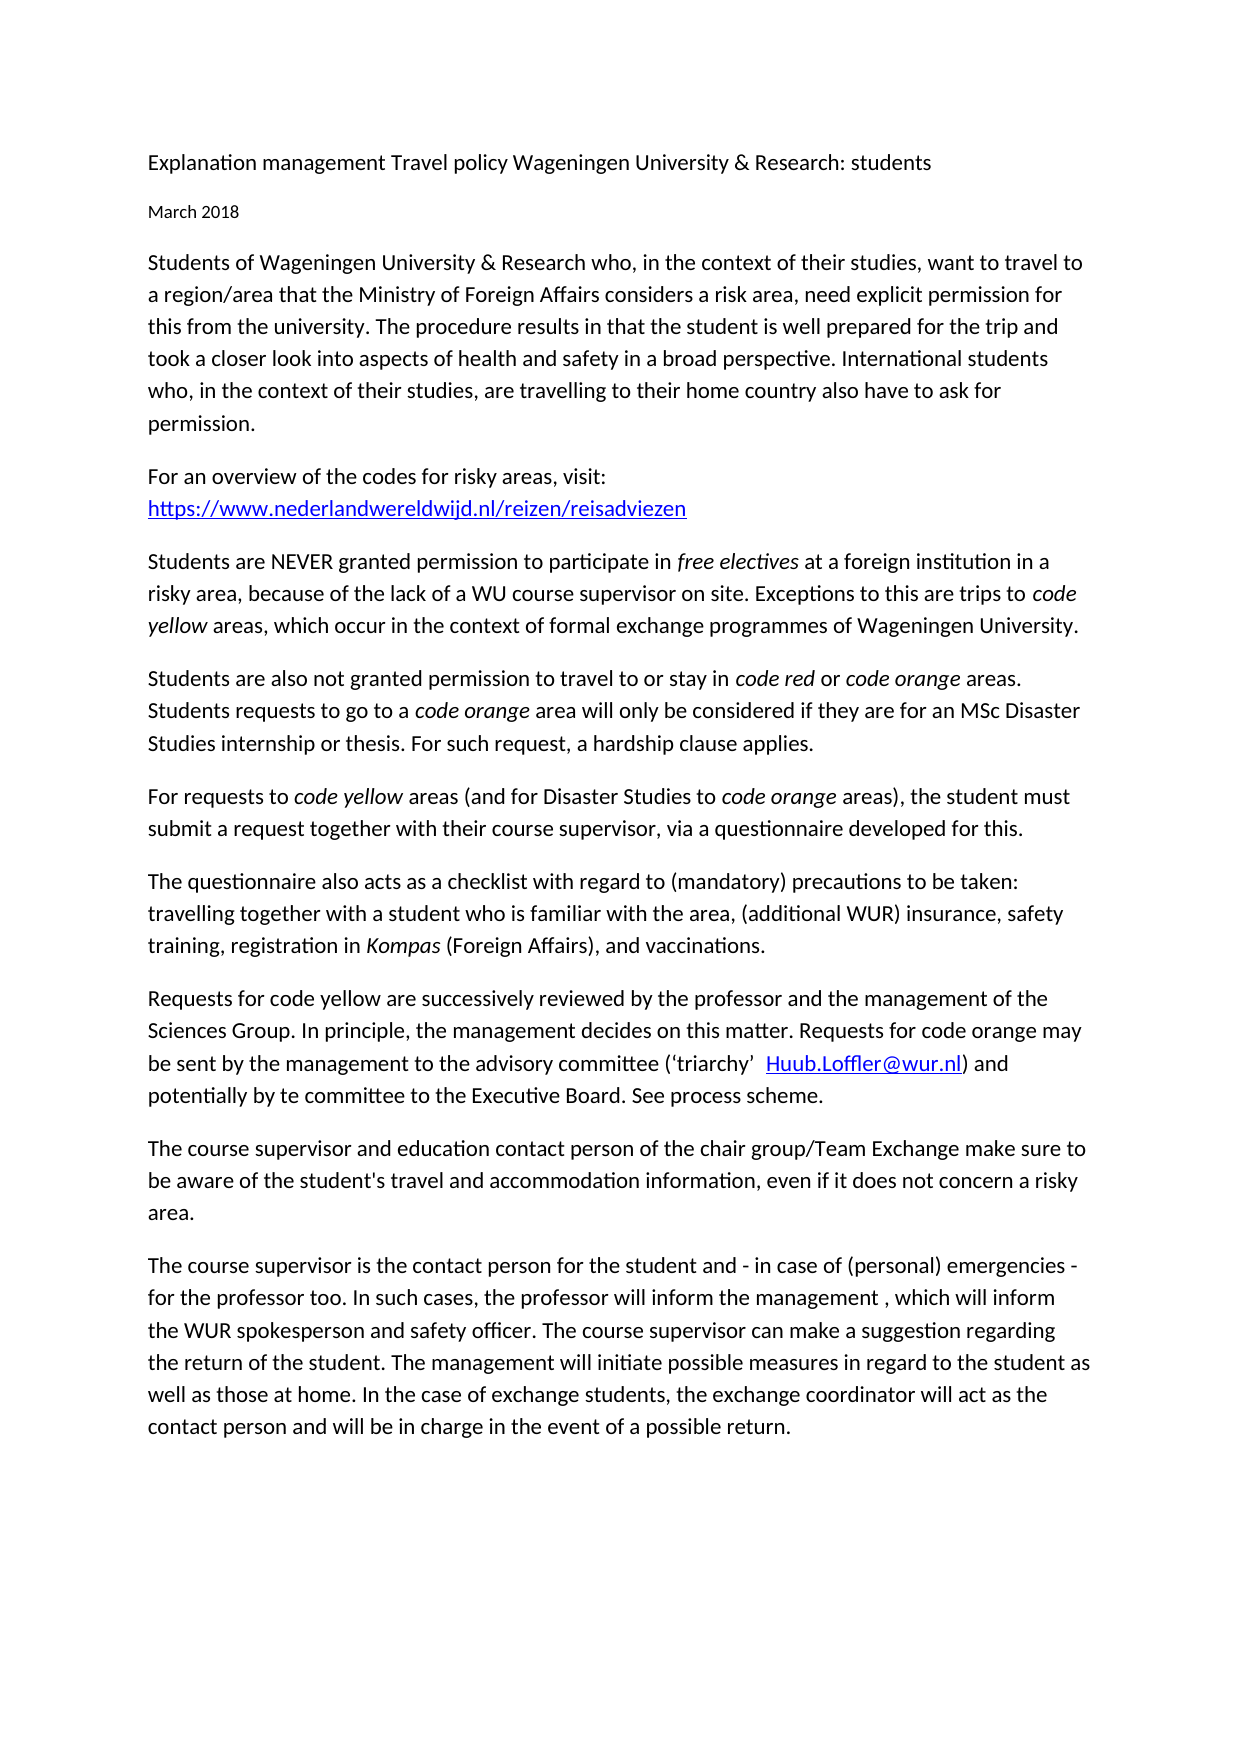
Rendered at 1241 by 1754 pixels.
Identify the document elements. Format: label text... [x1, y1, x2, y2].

text The course supervisor is the contact person for the student and - in case of (personal) emergencies - for the professor too. In such cases, the professor will inform the management , which will inform the WUR spokesperson and safety officer. The course supervisor can make a suggestion regarding the return of the student. The management will initiate possible measures in regard to the student as well as those at home. In the case of exchange students, the exchange coordinator will act as the contact person and will be in charge in the event of a possible return. [148, 1251, 1093, 1440]
text Students of Wageningen University & Research who, in the context of their studies, want to travel to a region/area that the Ministry of Foreign Affairs considers a risk area, need explicit permission for this from the university. The procedure results in that the student is well prepared for the trip and took a closer look into aspects of health and safety in a broad perspective. International students who, in the context of their studies, are travelling to their home country also have to ask for permission. [148, 248, 1093, 437]
text For requests to code yellow areas (and for Disaster Studies to code orange areas), the student must submit a request together with their course supervisor, via a questionnaire developed for this. [148, 782, 1093, 842]
text March 2018 [148, 201, 1093, 223]
text Requests for code yellow are successively reviewed by the professor and the management of the Sciences Group. In principle, the management decides on this matter. Requests for code orange may be sent by the management to the advisory committee (‘triarchy’ Huub.Loffler@wur.nl) and potentially by te committee to the Executive Board. See process scheme. [148, 984, 1093, 1109]
text Students are NEVER granted permission to participate in free electives at a foreign institution in a risky area, because of the lack of a WU course supervisor on site. Exceptions to this are trips to code yellow areas, which occur in the context of formal exchange programmes of Wageningen University. [148, 547, 1093, 639]
text The course supervisor and education contact person of the chair group/Team Exchange make sure to be aware of the student's travel and accommodation information, even if it does not concern a risky area. [148, 1134, 1093, 1226]
text The questionnaire also acts as a checklist with regard to (mandatory) precautions to be taken: travelling together with a student who is familiar with the area, (additional WUR) insurance, safety training, registration in Kompas (Foreign Affairs), and vaccinations. [148, 867, 1093, 959]
text For an overview of the codes for risky areas, visit: https://www.nederlandwereldwijd.nl/reizen/reisadviezen [148, 462, 1093, 522]
text Explanation management Travel policy Wageningen University & Research: students [148, 148, 1093, 176]
text Students are also not granted permission to travel to or stay in code red or code orange areas. Students requests to go to a code orange area will only be considered if they are for an MSc Disaster Studies internship or thesis. For such request, a hardship clause applies. [148, 664, 1093, 757]
